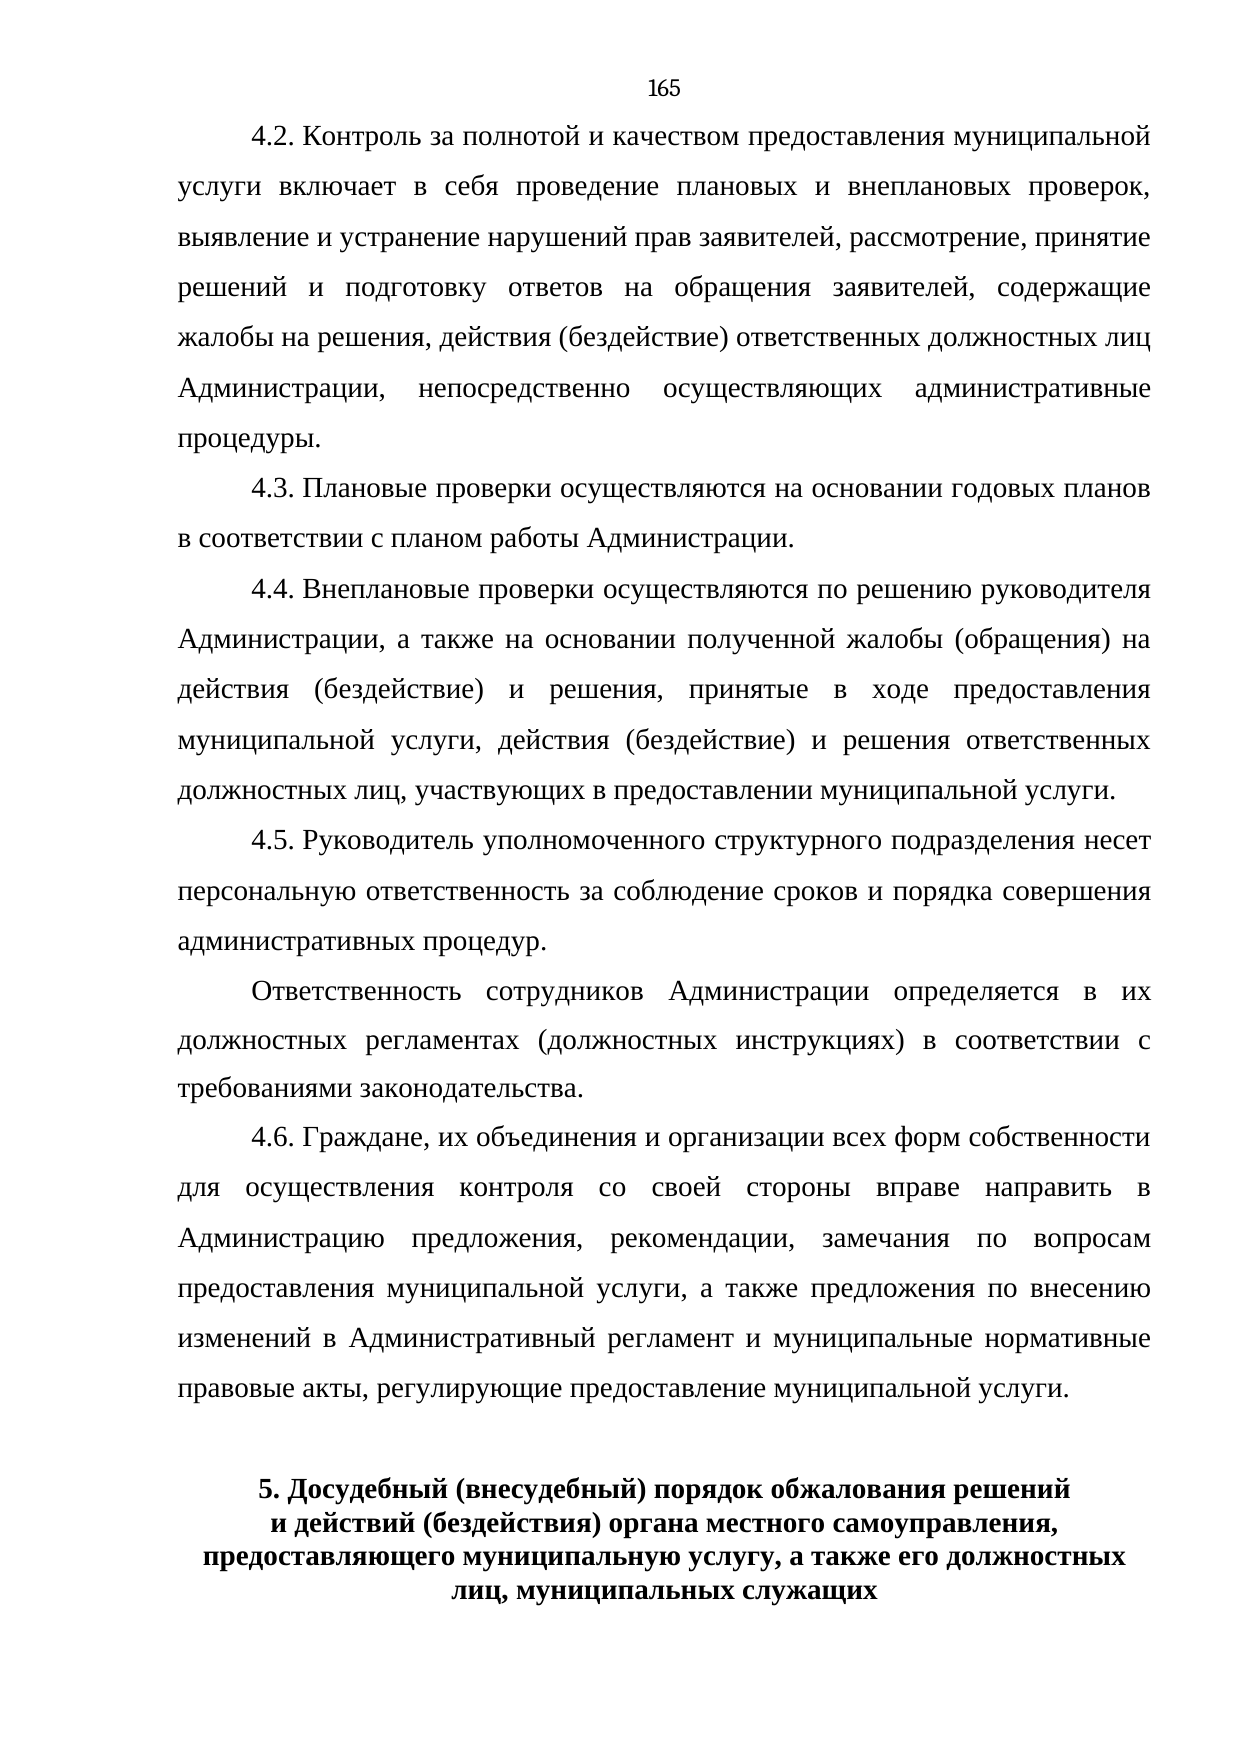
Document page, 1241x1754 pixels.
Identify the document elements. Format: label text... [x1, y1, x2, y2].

text 4.4. Внеплановые проверки осуществляются по решению руководителя Администрации, а также на основании полученной жалобы (обращения) на действия (бездействие) и решения, принятые в ходе предоставления муниципальной услуги, действия (бездействие) и решения ответственных должностных лиц, участвующих в предоставлении муниципальной услуги. [177, 571, 1152, 806]
text 4.5. Руководитель уполномоченного структурного подразделения несет персональную ответственность за соблюдение сроков и порядка совершения административных процедур. [177, 822, 1152, 957]
text и действий (бездействия) органа местного самоуправления, [177, 1505, 1152, 1538]
text 5. Досудебный (внесудебный) порядок обжалования решений [177, 1471, 1152, 1505]
text предоставляющего муниципальную услугу, а также его должностных лиц, муниципальных служащих [177, 1538, 1152, 1605]
text 4.3. Плановые проверки осуществляются на основании годовых планов в соответствии с планом работы Администрации. [177, 470, 1152, 554]
text 4.2. Контроль за полнотой и качеством предоставления муниципальной услуги включает в себя проведение плановых и внеплановых проверок, выявление и устранение нарушений прав заявителей, рассмотрение, принятие решений и подготовку ответов на обращения заявителей, содержащие жалобы на решения, действия (бездействие) ответственных должностных лиц Администрации, непосредственно осуществляющих административные процедуры. [177, 118, 1152, 453]
text 4.6. Граждане, их объединения и организации всех форм собственности для осуществления контроля со своей стороны вправе направить в Администрацию предложения, рекомендации, замечания по вопросам предоставления муниципальной услуги, а также предложения по внесению изменений в Административный регламент и муниципальные нормативные правовые акты, регулирующие предоставление муниципальной услуги. [177, 1119, 1152, 1404]
text Ответственность сотрудников Администрации определяется в их должностных регламентах (должностных инструкциях) в соответствии с требованиями законодательства. [177, 973, 1152, 1104]
